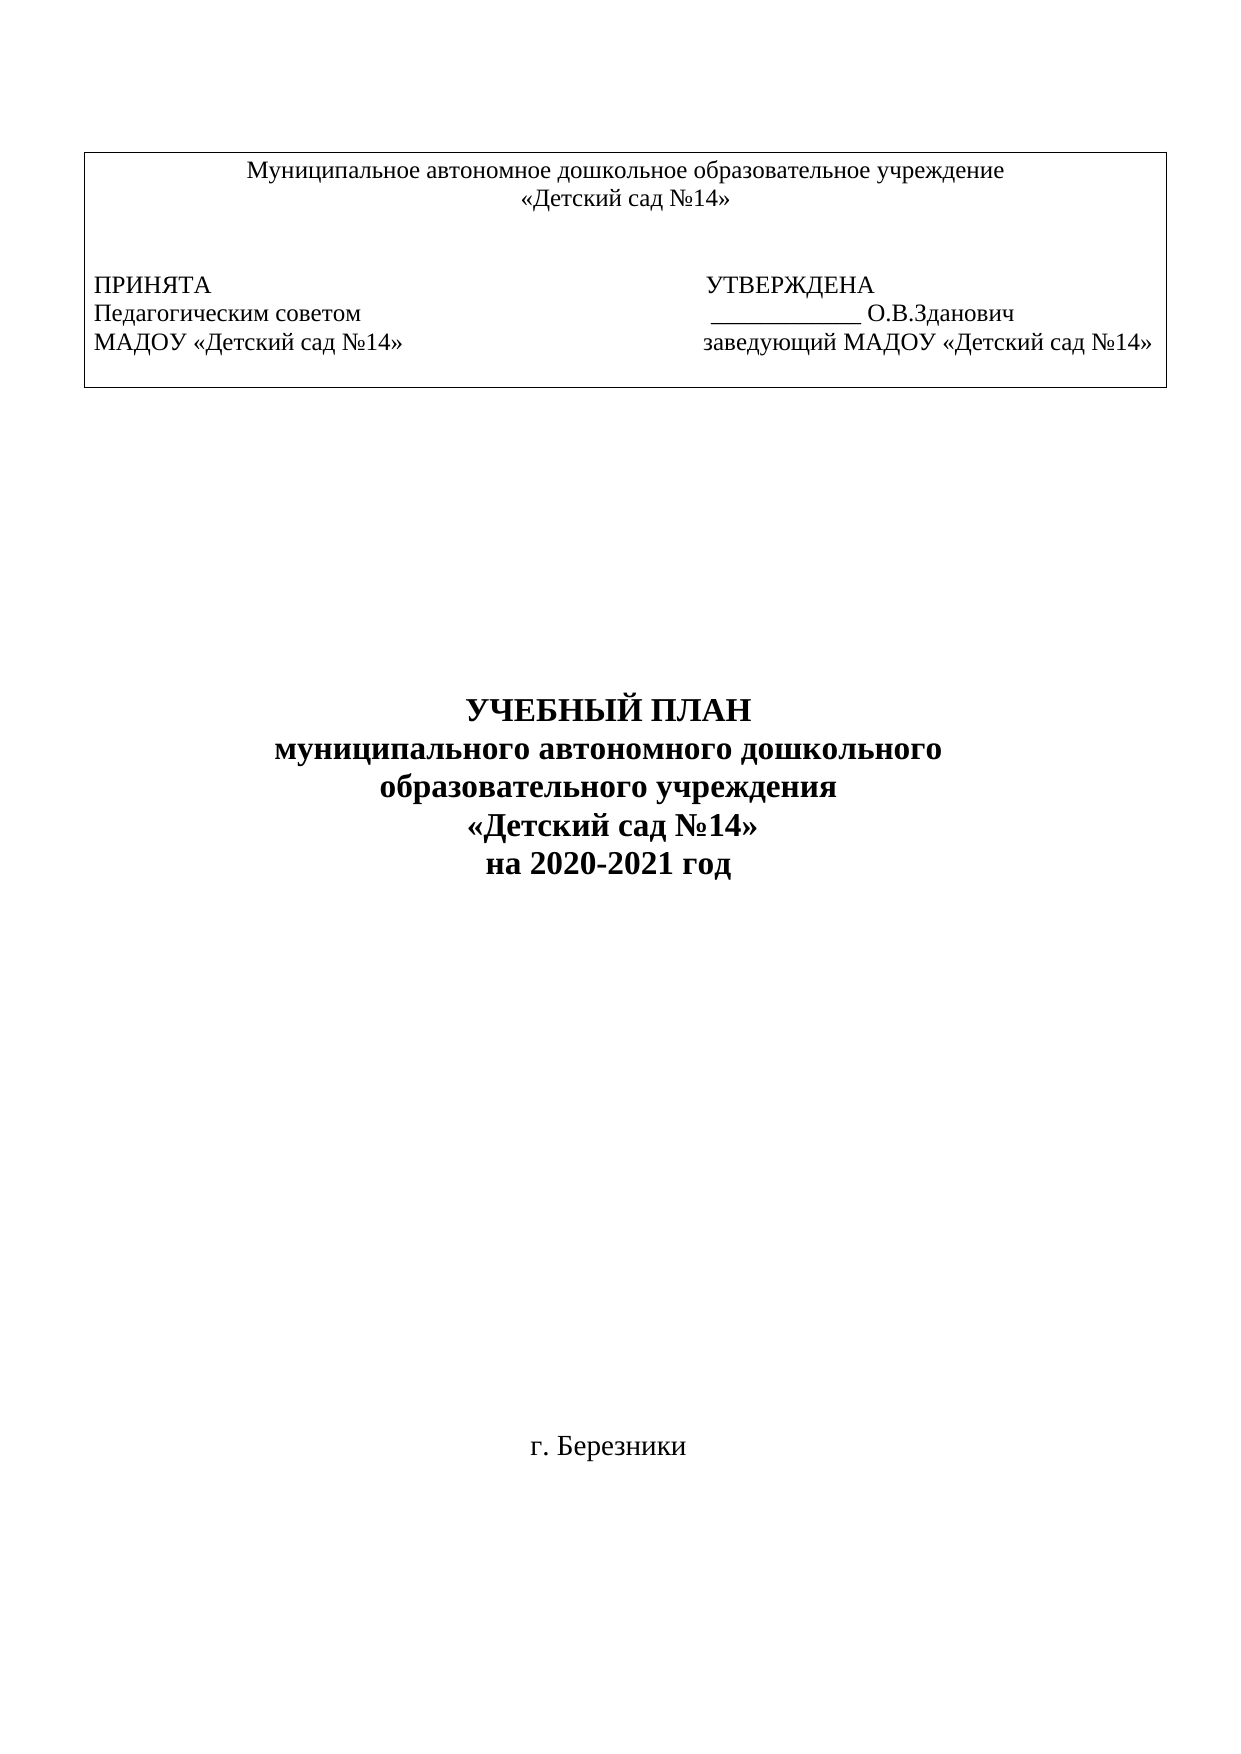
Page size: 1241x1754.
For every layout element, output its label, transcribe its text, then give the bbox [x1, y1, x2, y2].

text УЧЕБНЫЙ ПЛАН [59, 690, 1157, 728]
text Муниципальное автономное дошкольное образовательное учреждение [85, 153, 1166, 180]
text г. Березники [59, 1428, 1157, 1461]
text образовательного учреждения [59, 766, 1157, 805]
text МАДОУ «Детский сад №14» заведующий МАДОУ «Детский сад №14» [85, 324, 1166, 356]
text «Детский сад №14» [59, 805, 1157, 843]
text «Детский сад №14» [85, 180, 1166, 212]
text муниципального автономного дошкольного [59, 728, 1157, 766]
text Педагогическим советом ____________ О.В.Зданович [85, 295, 1166, 324]
text на 2020-2021 год [59, 843, 1157, 881]
text ПРИНЯТА УТВЕРЖДЕНА [85, 267, 1166, 295]
